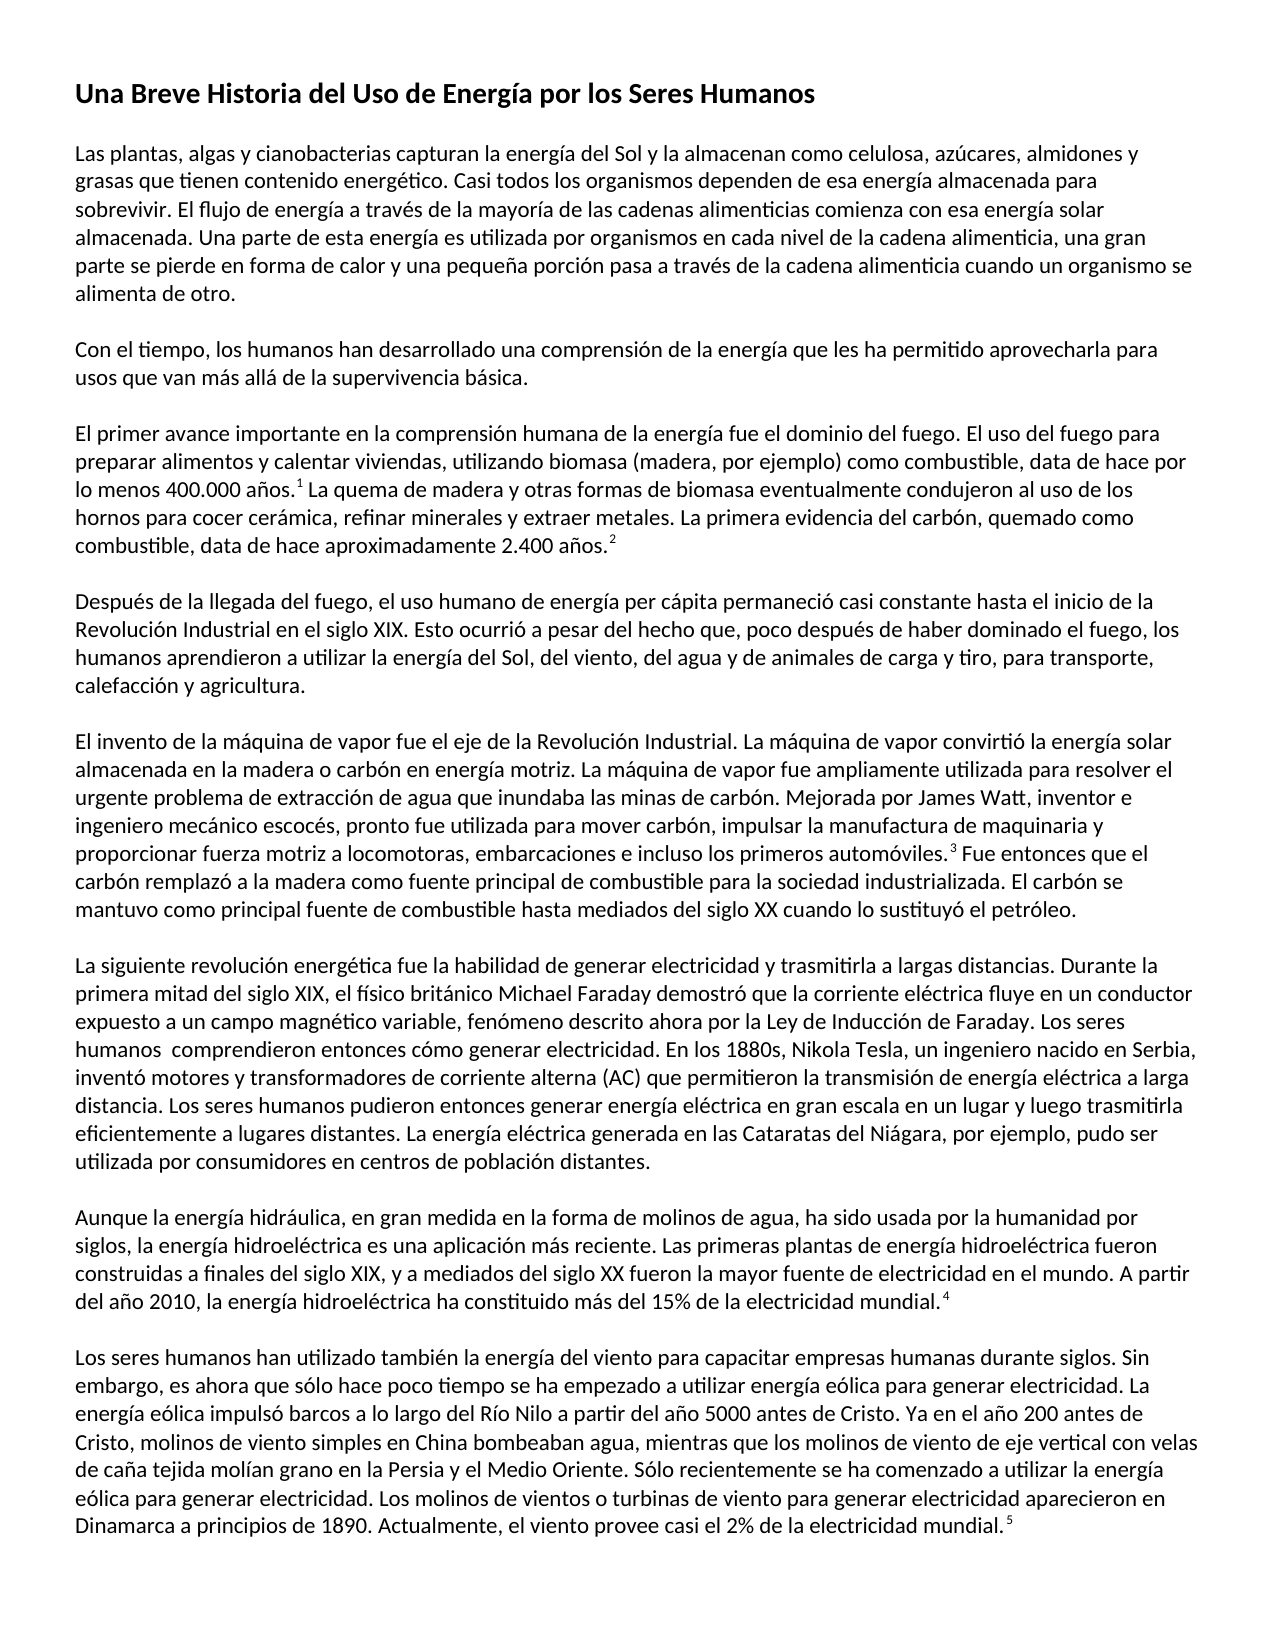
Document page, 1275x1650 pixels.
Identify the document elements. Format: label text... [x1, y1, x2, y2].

text Una Breve Historia del Uso de Energía por los Seres Humanos [75, 75, 1200, 111]
text Aunque la energía hidráulica, en gran medida en la forma de molinos de agua, ha sido usada por la humanidad por siglos, la energía hidroeléctrica es una aplicación más reciente. Las primeras plantas de energía hidroeléctrica fueron construidas a finales del siglo XIX, y a mediados del siglo XX fueron la mayor fuente de electricidad en el mundo. A partir del año 2010, la energía hidroeléctrica ha constituido más del 15% de la electricidad mundial.4 [75, 1203, 1200, 1316]
text Las plantas, algas y cianobacterias capturan la energía del Sol y la almacenan como celulosa, azúcares, almidones y grasas que tienen contenido energético. Casi todos los organismos dependen de esa energía almacenada para sobrevivir. El flujo de energía a través de la mayoría de las cadenas alimenticias comienza con esa energía solar almacenada. Una parte de esta energía es utilizada por organismos en cada nivel de la cadena alimenticia, una gran parte se pierde en forma de calor y una pequeña porción pasa a través de la cadena alimenticia cuando un organismo se alimenta de otro. [75, 139, 1200, 307]
text Los seres humanos han utilizado también la energía del viento para capacitar empresas humanas durante siglos. Sin embargo, es ahora que sólo hace poco tiempo se ha empezado a utilizar energía eólica para generar electricidad. La energía eólica impulsó barcos a lo largo del Río Nilo a partir del año 5000 antes de Cristo. Ya en el año 200 antes de Cristo, molinos de viento simples en China bombeaban agua, mientras que los molinos de viento de eje vertical con velas de caña tejida molían grano en la Persia y el Medio Oriente. Sólo recientemente se ha comenzado a utilizar la energía eólica para generar electricidad. Los molinos de vientos o turbinas de viento para generar electricidad aparecieron en Dinamarca a principios de 1890. Actualmente, el viento provee casi el 2% de la electricidad mundial.5 [75, 1343, 1200, 1540]
text La siguiente revolución energética fue la habilidad de generar electricidad y trasmitirla a largas distancias. Durante la primera mitad del siglo XIX, el físico británico Michael Faraday demostró que la corriente eléctrica fluye en un conductor expuesto a un campo magnético variable, fenómeno descrito ahora por la Ley de Inducción de Faraday. Los seres humanos comprendieron entonces cómo generar electricidad. En los 1880s, Nikola Tesla, un ingeniero nacido en Serbia, inventó motores y transformadores de corriente alterna (AC) que permitieron la transmisión de energía eléctrica a larga distancia. Los seres humanos pudieron entonces generar energía eléctrica en gran escala en un lugar y luego trasmitirla eficientemente a lugares distantes. La energía eléctrica generada en las Cataratas del Niágara, por ejemplo, pudo ser utilizada por consumidores en centros de población distantes. [75, 951, 1200, 1175]
text Con el tiempo, los humanos han desarrollado una comprensión de la energía que les ha permitido aprovecharla para usos que van más allá de la supervivencia básica. [75, 335, 1200, 391]
text Después de la llegada del fuego, el uso humano de energía per cápita permaneció casi constante hasta el inicio de la Revolución Industrial en el siglo XIX. Esto ocurrió a pesar del hecho que, poco después de haber dominado el fuego, los humanos aprendieron a utilizar la energía del Sol, del viento, del agua y de animales de carga y tiro, para transporte, calefacción y agricultura. [75, 587, 1200, 699]
text El primer avance importante en la comprensión humana de la energía fue el dominio del fuego. El uso del fuego para preparar alimentos y calentar viviendas, utilizando biomasa (madera, por ejemplo) como combustible, data de hace por lo menos 400.000 años.1 La quema de madera y otras formas de biomasa eventualmente condujeron al uso de los hornos para cocer cerámica, refinar minerales y extraer metales. La primera evidencia del carbón, quemado como combustible, data de hace aproximadamente 2.400 años.2 [75, 419, 1200, 559]
text El invento de la máquina de vapor fue el eje de la Revolución Industrial. La máquina de vapor convirtió la energía solar almacenada en la madera o carbón en energía motriz. La máquina de vapor fue ampliamente utilizada para resolver el urgente problema de extracción de agua que inundaba las minas de carbón. Mejorada por James Watt, inventor e ingeniero mecánico escocés, pronto fue utilizada para mover carbón, impulsar la manufactura de maquinaria y proporcionar fuerza motriz a locomotoras, embarcaciones e incluso los primeros automóviles.3 Fue entonces que el carbón remplazó a la madera como fuente principal de combustible para la sociedad industrializada. El carbón se mantuvo como principal fuente de combustible hasta mediados del siglo XX cuando lo sustituyó el petróleo. [75, 727, 1200, 923]
